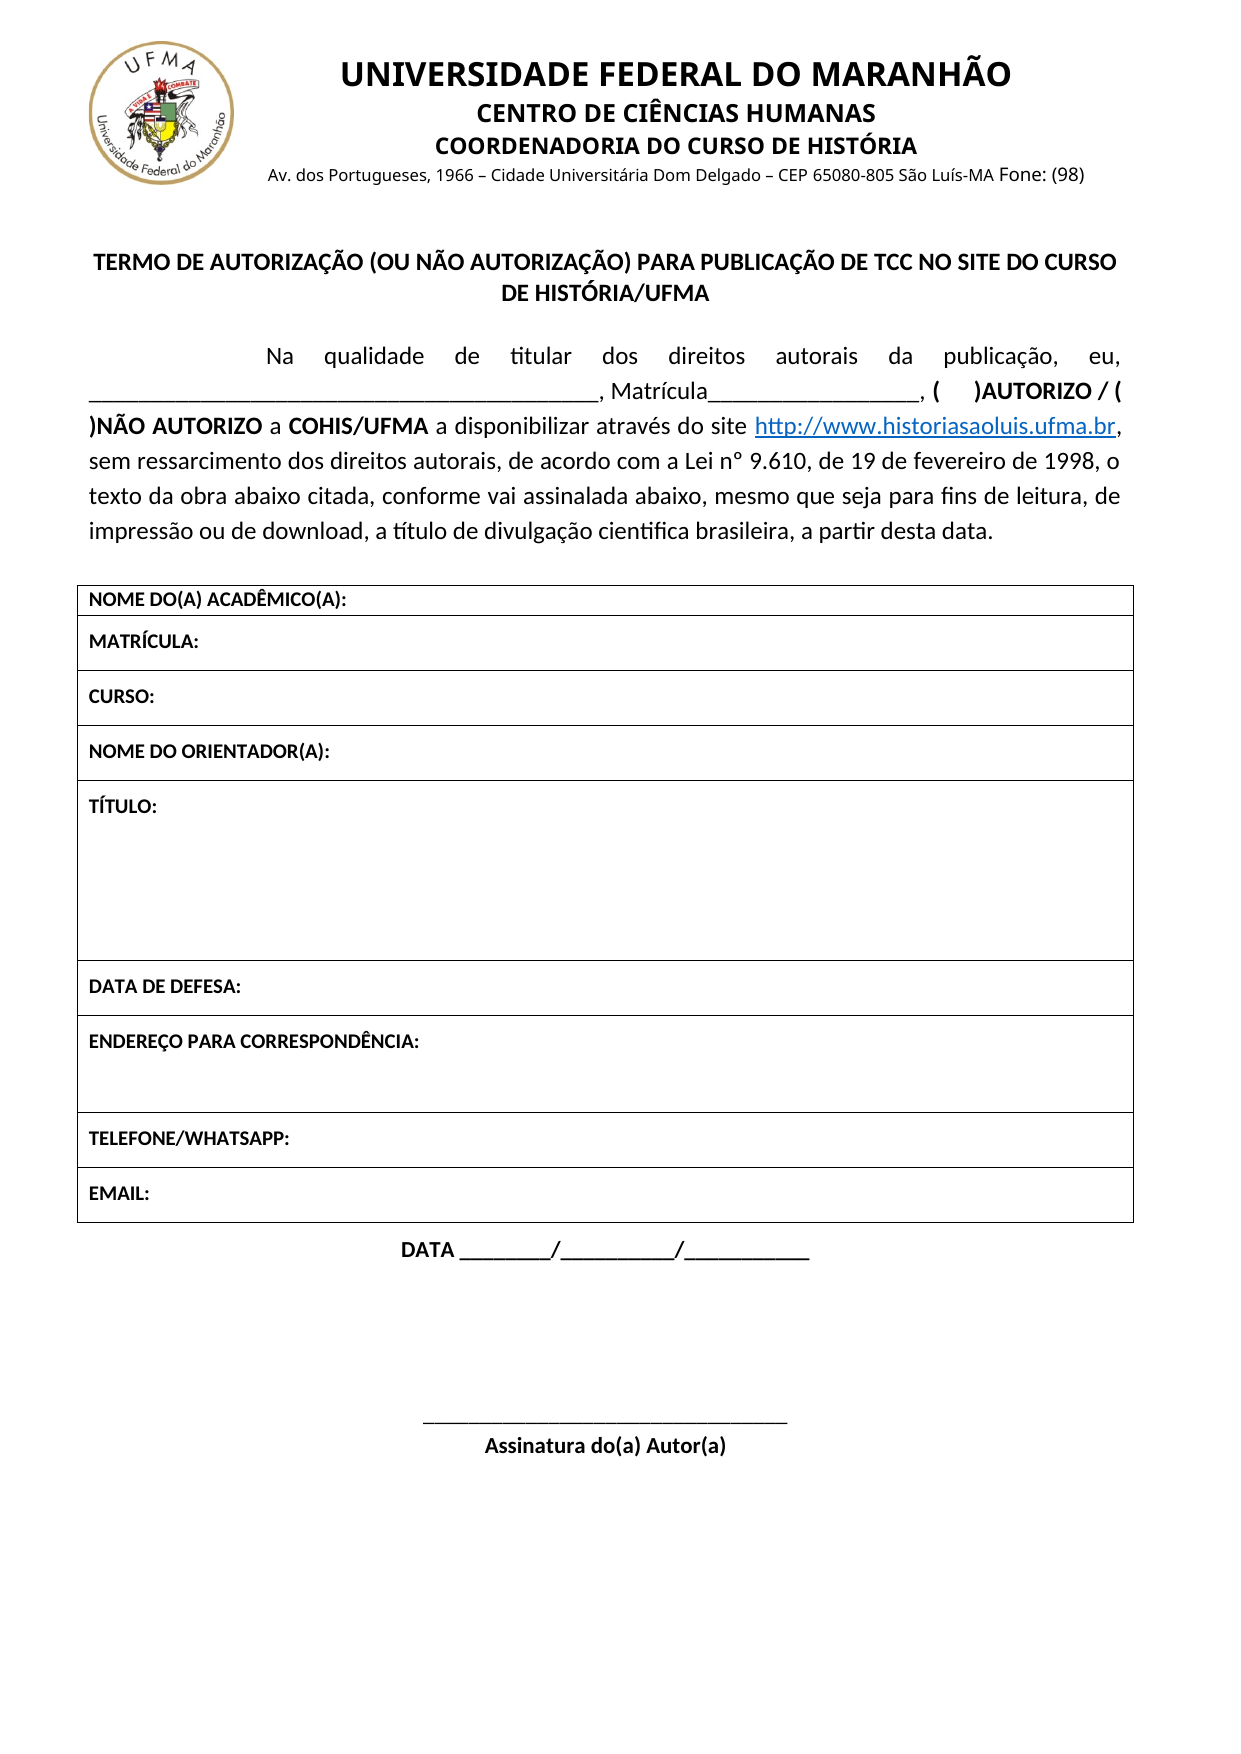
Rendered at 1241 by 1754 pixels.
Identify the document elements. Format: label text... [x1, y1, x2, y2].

table_cell TELEFONE/WHATSAPP: [78, 1113, 1133, 1167]
text Assinatura do(a) Autor(a) [89, 1431, 1122, 1459]
text TERMO DE AUTORIZAÇÃO (OU NÃO AUTORIZAÇÃO) PARA PUBLICAÇÃO DE TCC NO SITE DO CURSO DE HISTÓRIA/UFMA [89, 247, 1122, 308]
table_header NOME DO(A) ACADÊMICO(A): [78, 586, 1133, 615]
table_cell CURSO: [78, 671, 1133, 725]
picture [88, 41, 234, 185]
table_cell TÍTULO: [78, 781, 1133, 960]
text DATA ________/__________/___________ [89, 1235, 1122, 1263]
text ________________________________ [89, 1399, 1122, 1427]
table_cell NOME DO ORIENTADOR(A): [78, 726, 1133, 780]
table_cell MATRÍCULA: [78, 616, 1133, 670]
table_cell DATA DE DEFESA: [78, 961, 1133, 1015]
table_cell ENDEREÇO PARA CORRESPONDÊNCIA: [78, 1016, 1133, 1112]
text Na qualidade de titular dos direitos autorais da publicação, eu, _________________________________________, Matrícula_________________, ( )AUTORIZO / ( )NÃO AUTORIZO a COHIS/UFMA a disponibilizar através do site http://www.historiasaoluis.ufma.br, sem ressarcimento dos direitos autorais, de acordo com a Lei nº 9.610, de 19 de fevereiro de 1998, o texto da obra abaixo citada, conforme vai assinalada abaixo, mesmo que seja para fins de leitura, de impressão ou de download, a título de divulgação cientifica brasileira, a partir desta data. [89, 340, 1122, 546]
table_cell EMAIL: [78, 1168, 1133, 1222]
